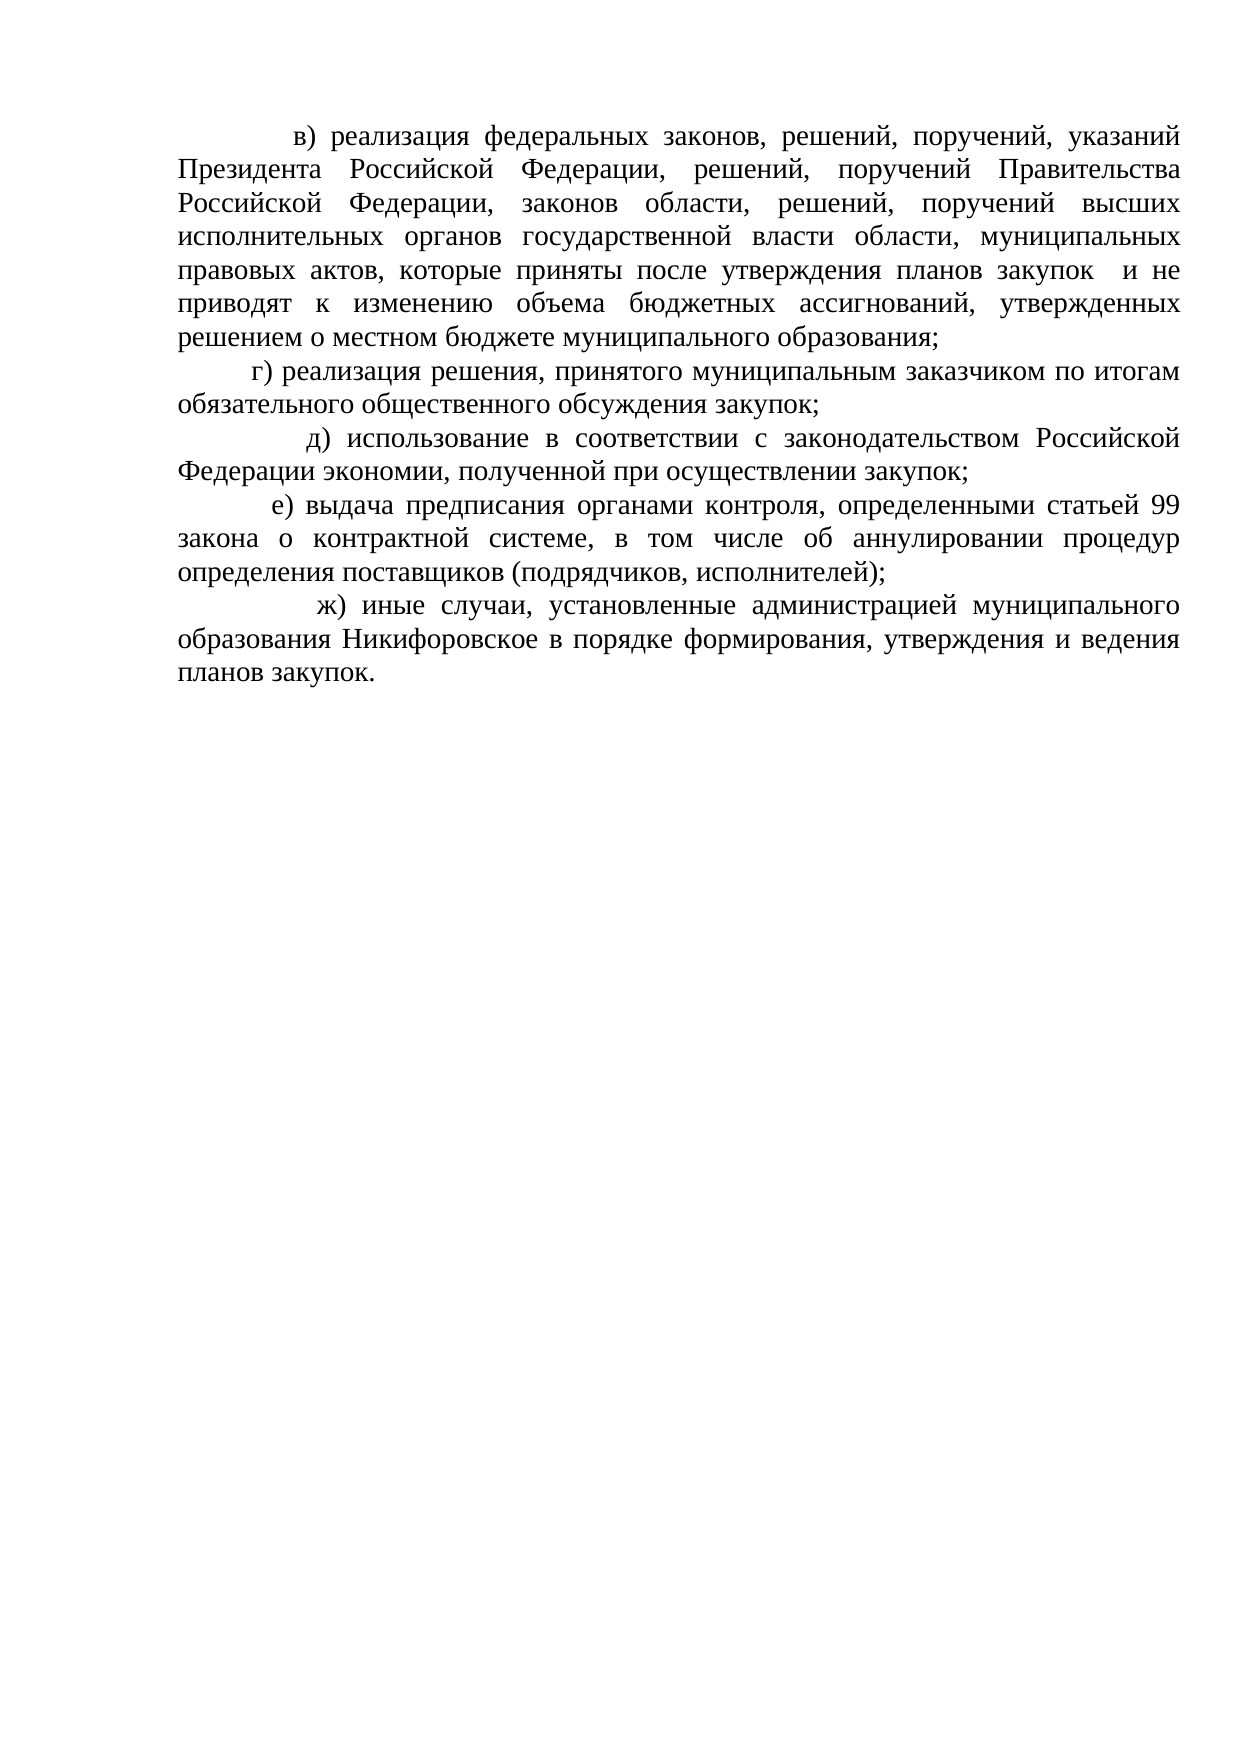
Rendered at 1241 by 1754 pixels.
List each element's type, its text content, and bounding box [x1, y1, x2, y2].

text д) использование в соответствии с законодательством Российской Федерации экономии, полученной при осуществлении закупок; [177, 420, 1181, 487]
text е) выдача предписания органами контроля, определенными статьей 99 закона о контрактной системе, в том числе об аннулировании процедур определения поставщиков (подрядчиков, исполнителей); [177, 487, 1181, 588]
text г) реализация решения, принятого муниципальным заказчиком по итогам обязательного общественного обсуждения закупок; [177, 353, 1181, 420]
text в) реализация федеральных законов, решений, поручений, указаний Президента Российской Федерации, решений, поручений Правительства Российской Федерации, законов области, решений, поручений высших исполнительных органов государственной власти области, муниципальных правовых актов, которые приняты после утверждения планов закупок и не приводят к изменению объема бюджетных ассигнований, утвержденных решением о местном бюджете муниципального образования; [177, 118, 1181, 353]
text ж) иные случаи, установленные администрацией муниципального образования Никифоровское в порядке формирования, утверждения и ведения планов закупок. [177, 588, 1181, 688]
